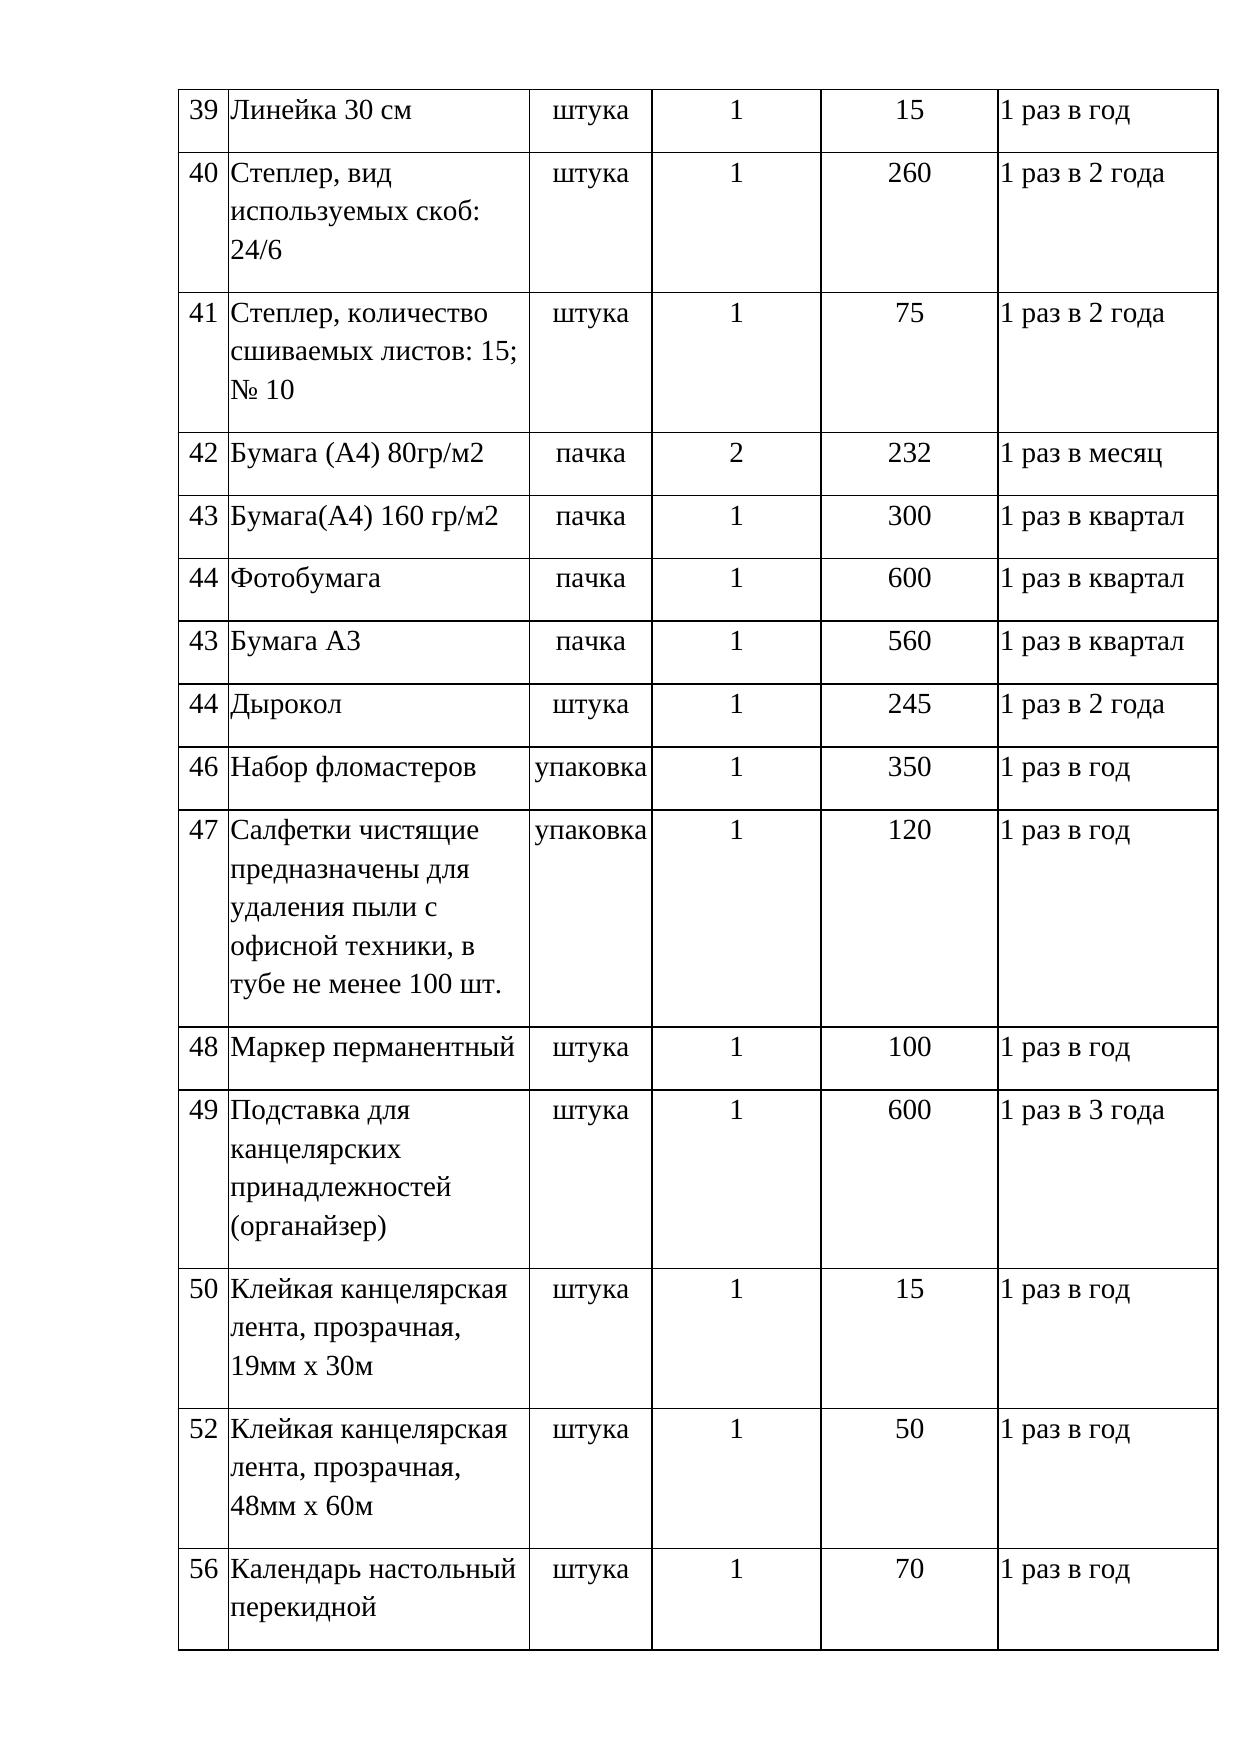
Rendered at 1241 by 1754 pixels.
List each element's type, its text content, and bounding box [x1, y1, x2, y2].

table_cell штука [530, 293, 651, 432]
table_cell штука [530, 1409, 651, 1548]
table_cell Бумага (А4) 80гр/м2 [229, 433, 529, 494]
table_cell 1 раз в год [999, 1549, 1217, 1649]
table_cell Маркер перманентный [229, 1028, 529, 1089]
table_cell 70 [822, 1549, 997, 1649]
table_cell 1 раз в квартал [999, 559, 1217, 620]
table_cell штука [530, 90, 651, 152]
table_cell 42 [179, 433, 228, 494]
table_cell 232 [822, 433, 997, 494]
table_cell 1 [653, 622, 820, 683]
table_cell 15 [822, 1269, 997, 1408]
table_cell Календарь настольный перекидной [229, 1549, 529, 1649]
table_cell 600 [822, 559, 997, 620]
table_cell 560 [822, 622, 997, 683]
table_cell пачка [530, 433, 651, 494]
table_cell Клейкая канцелярская лента, прозрачная, 48мм х 60м [229, 1409, 529, 1548]
table_cell 44 [179, 559, 228, 620]
table_cell пачка [530, 559, 651, 620]
table_cell Линейка 30 см [229, 90, 529, 152]
table_cell 1 раз в квартал [999, 622, 1217, 683]
table_cell 49 [179, 1091, 228, 1268]
table_cell 1 раз в год [999, 811, 1217, 1026]
table_cell штука [530, 153, 651, 292]
table_cell 41 [179, 293, 228, 432]
table_cell 50 [179, 1269, 228, 1408]
table_cell 1 [653, 811, 820, 1026]
table_cell 48 [179, 1028, 228, 1089]
table_cell 1 раз в год [999, 90, 1217, 152]
table_cell 1 [653, 748, 820, 809]
table_cell 1 раз в год [999, 1028, 1217, 1089]
table_cell штука [530, 1028, 651, 1089]
table_cell 39 [179, 90, 228, 152]
table_cell 1 [653, 1409, 820, 1548]
table_cell 1 [653, 1549, 820, 1649]
table_cell штука [530, 1549, 651, 1649]
table_cell 1 раз в год [999, 1409, 1217, 1548]
table_cell 40 [179, 153, 228, 292]
table_cell 120 [822, 811, 997, 1026]
table_cell Салфетки чистящие предназначены для удаления пыли с офисной техники, в тубе не менее 100 шт. [229, 811, 529, 1026]
table_cell пачка [530, 622, 651, 683]
table_cell 1 [653, 559, 820, 620]
table_cell штука [530, 1091, 651, 1268]
table_cell 46 [179, 748, 228, 809]
table_cell 43 [179, 496, 228, 557]
table_cell 1 [653, 496, 820, 557]
table_cell 1 [653, 685, 820, 746]
table_cell 1 [653, 1091, 820, 1268]
table_cell упаковка [530, 748, 651, 809]
table_cell 600 [822, 1091, 997, 1268]
table_cell 2 [653, 433, 820, 494]
table_cell штука [530, 685, 651, 746]
table_cell Подставка для канцелярских принадлежностей (органайзер) [229, 1091, 529, 1268]
table_cell 1 раз в год [999, 748, 1217, 809]
table_cell 350 [822, 748, 997, 809]
table_cell 300 [822, 496, 997, 557]
table_cell 1 [653, 1028, 820, 1089]
table_cell 1 раз в 2 года [999, 293, 1217, 432]
table_cell Бумага A3 [229, 622, 529, 683]
table_cell 260 [822, 153, 997, 292]
table_cell 43 [179, 622, 228, 683]
table_cell упаковка [530, 811, 651, 1026]
table_cell Дырокол [229, 685, 529, 746]
table_cell 56 [179, 1549, 228, 1649]
table_cell 47 [179, 811, 228, 1026]
table_cell Степлер, вид используемых скоб: 24/6 [229, 153, 529, 292]
table_cell 1 раз в год [999, 1269, 1217, 1408]
table_cell Клейкая канцелярская лента, прозрачная, 19мм х 30м [229, 1269, 529, 1408]
table_cell Фотобумага [229, 559, 529, 620]
table_cell 1 раз в 2 года [999, 153, 1217, 292]
table_cell пачка [530, 496, 651, 557]
table_cell Набор фломастеров [229, 748, 529, 809]
table_cell 1 [653, 1269, 820, 1408]
table_cell 245 [822, 685, 997, 746]
table_cell 1 раз в 3 года [999, 1091, 1217, 1268]
table_cell 44 [179, 685, 228, 746]
table_cell Степлер, количество сшиваемых листов: 15; № 10 [229, 293, 529, 432]
table_cell 1 раз в квартал [999, 496, 1217, 557]
table_cell штука [530, 1269, 651, 1408]
table_cell 52 [179, 1409, 228, 1548]
table_cell 15 [822, 90, 997, 152]
table_cell 1 [653, 90, 820, 152]
table_cell Бумага(А4) 160 гр/м2 [229, 496, 529, 557]
table_cell 1 раз в месяц [999, 433, 1217, 494]
table_cell 100 [822, 1028, 997, 1089]
table_cell 1 [653, 293, 820, 432]
table_cell 75 [822, 293, 997, 432]
table_cell 50 [822, 1409, 997, 1548]
table_cell 1 раз в 2 года [999, 685, 1217, 746]
table_cell 1 [653, 153, 820, 292]
